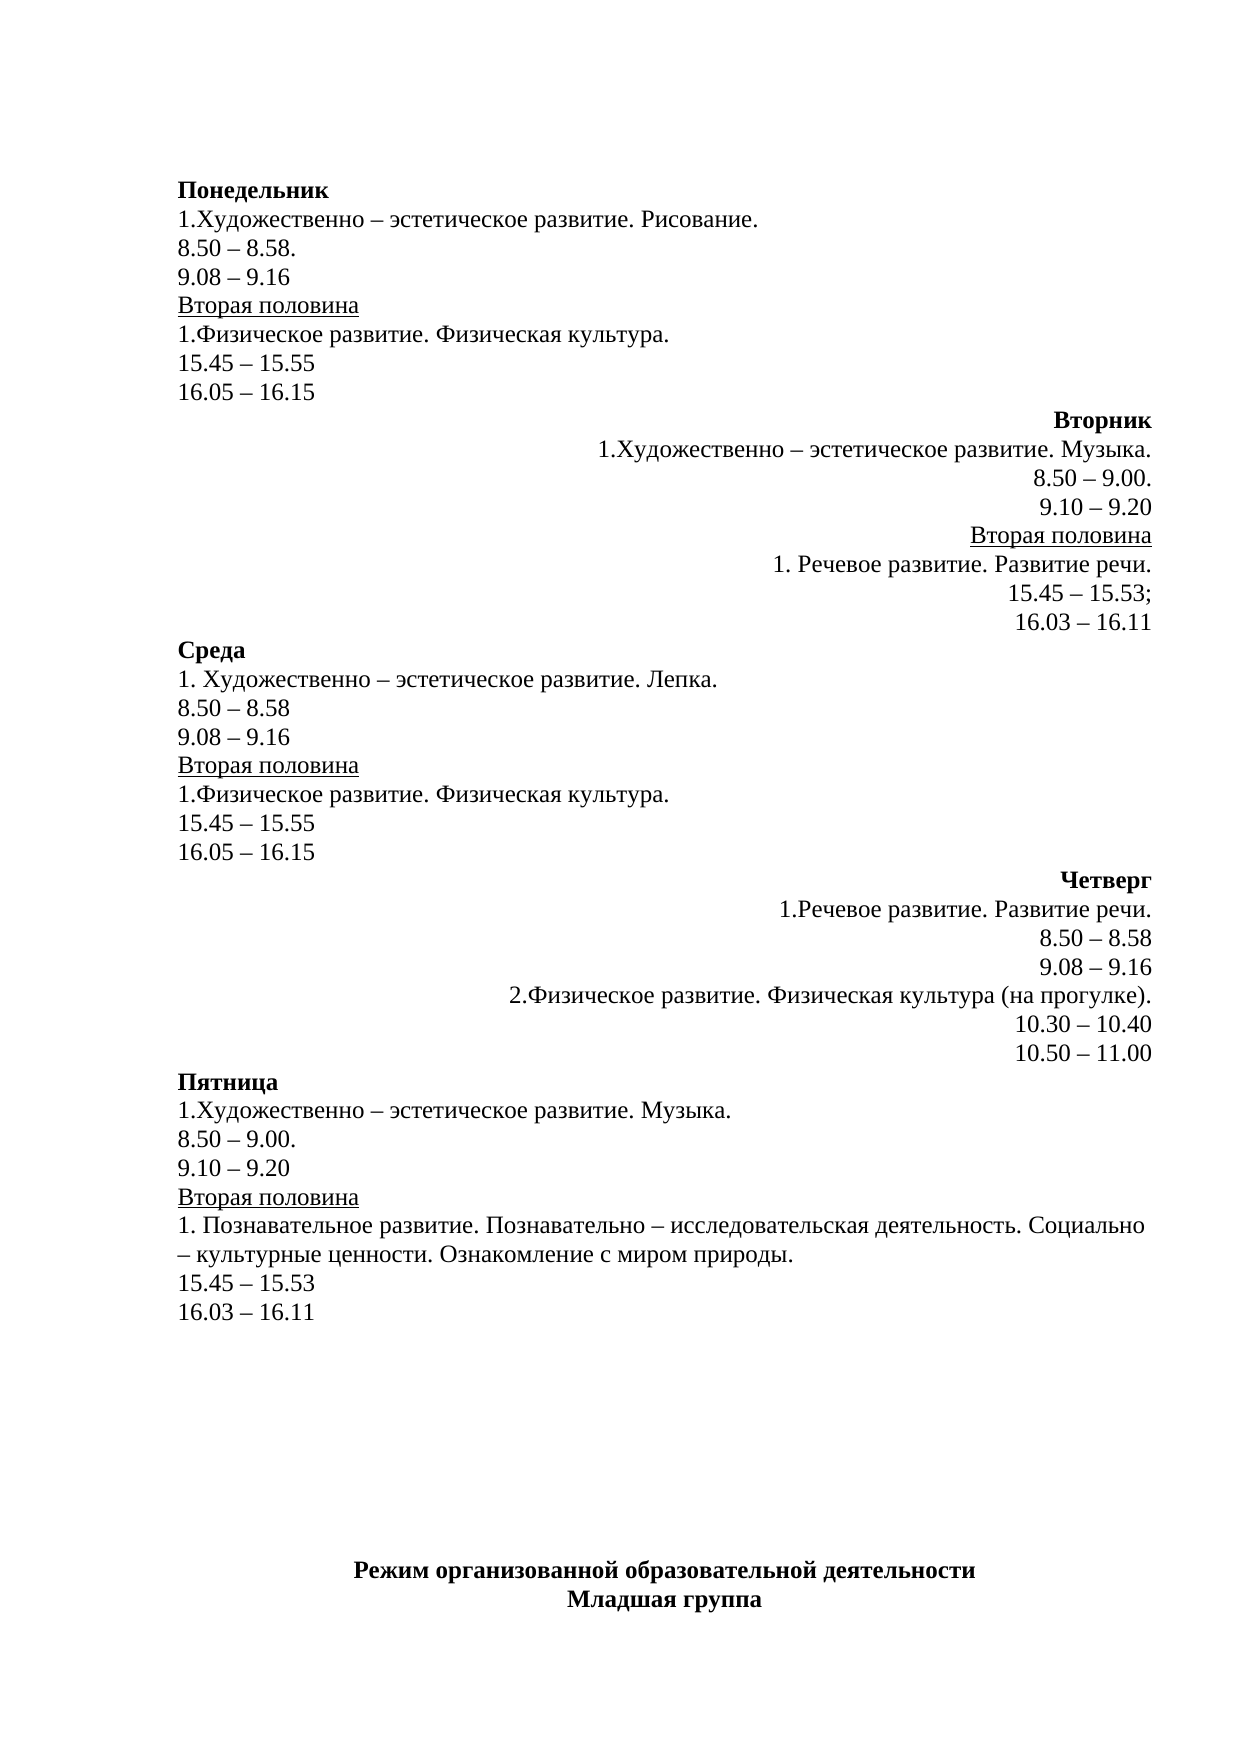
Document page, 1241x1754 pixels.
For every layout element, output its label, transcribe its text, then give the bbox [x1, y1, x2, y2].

text Вторая половина [177, 1182, 1152, 1211]
text 10.50 – 11.00 [177, 1038, 1152, 1067]
text Вторая половина [177, 751, 1152, 779]
text Режим организованной образовательной деятельности [177, 1556, 1152, 1584]
text 8.50 – 8.58. [177, 233, 1152, 262]
text 9.10 – 9.20 [177, 492, 1152, 521]
text 8.50 – 8.58 [177, 693, 1152, 722]
text Вторая половина [177, 521, 1152, 549]
text 15.45 – 15.53; [177, 578, 1152, 607]
text 8.50 – 9.00. [177, 1124, 1152, 1153]
text 1.Речевое развитие. Развитие речи. [177, 894, 1152, 923]
text 1. Речевое развитие. Развитие речи. [177, 549, 1152, 578]
text 16.05 – 16.15 [177, 837, 1152, 866]
text 1.Художественно – эстетическое развитие. Рисование. [177, 204, 1152, 233]
text Четверг [177, 866, 1152, 894]
text Младшая группа [177, 1584, 1152, 1613]
text 15.45 – 15.55 [177, 808, 1152, 837]
text 8.50 – 8.58 [177, 923, 1152, 952]
text 16.05 – 16.15 [177, 377, 1152, 406]
text Пятница [177, 1067, 1152, 1096]
text 9.10 – 9.20 [177, 1153, 1152, 1182]
text 15.45 – 15.53 [177, 1268, 1152, 1297]
text 16.03 – 16.11 [177, 1297, 1152, 1326]
text 1. Познавательное развитие. Познавательно – исследовательская деятельность. Социально – культурные ценности. Ознакомление с миром природы. [177, 1211, 1152, 1268]
text Среда [177, 636, 1152, 664]
text 1. Художественно – эстетическое развитие. Лепка. [177, 664, 1152, 693]
text 1.Художественно – эстетическое развитие. Музыка. [177, 434, 1152, 463]
text 9.08 – 9.16 [177, 952, 1152, 981]
text 15.45 – 15.55 [177, 348, 1152, 377]
text Понедельник [177, 176, 1152, 204]
text Вторая половина [177, 291, 1152, 319]
text 1.Физическое развитие. Физическая культура. [177, 779, 1152, 808]
text 8.50 – 9.00. [177, 463, 1152, 492]
text 16.03 – 16.11 [177, 607, 1152, 636]
text 9.08 – 9.16 [177, 722, 1152, 751]
text Вторник [177, 406, 1152, 434]
text 9.08 – 9.16 [177, 262, 1152, 291]
text 2.Физическое развитие. Физическая культура (на прогулке). [177, 981, 1152, 1009]
text 1.Художественно – эстетическое развитие. Музыка. [177, 1096, 1152, 1124]
text 1.Физическое развитие. Физическая культура. [177, 319, 1152, 348]
text 10.30 – 10.40 [177, 1009, 1152, 1038]
